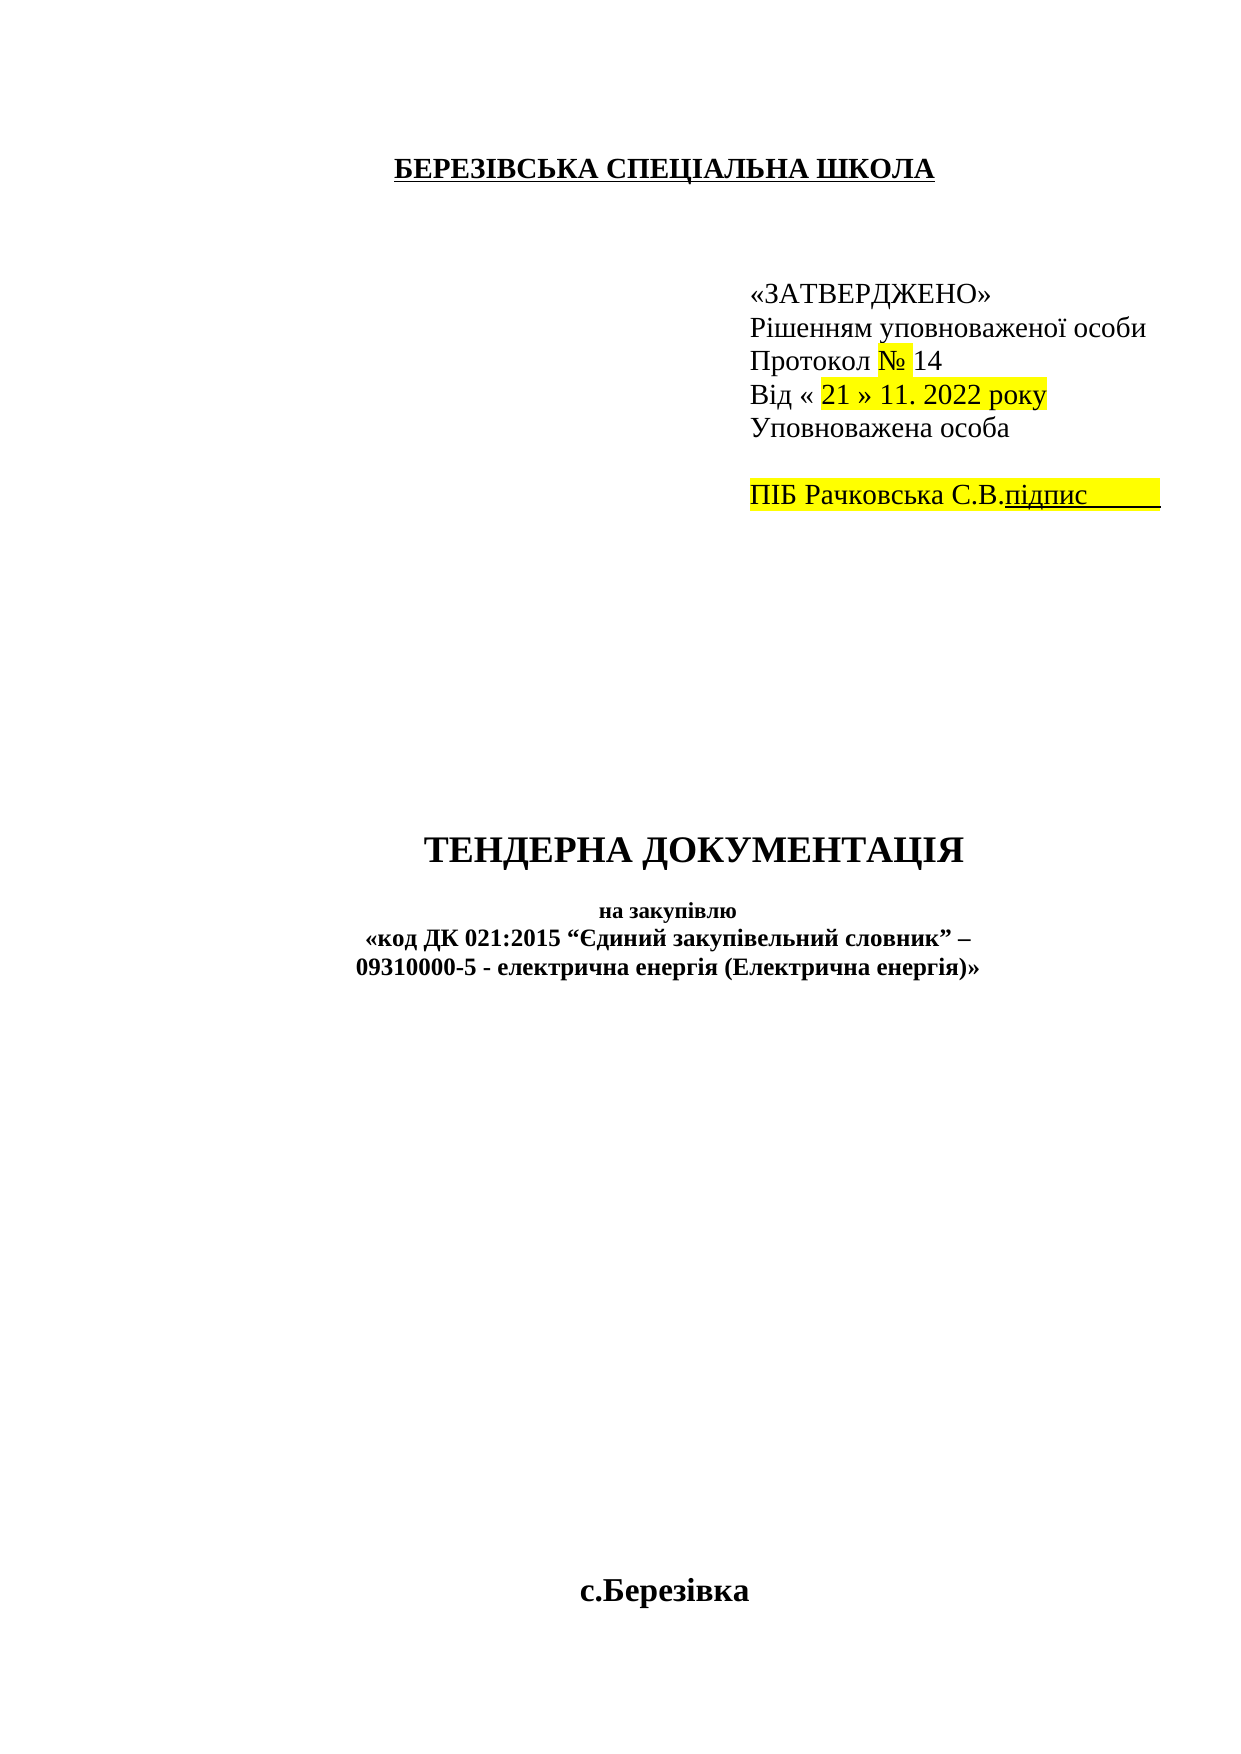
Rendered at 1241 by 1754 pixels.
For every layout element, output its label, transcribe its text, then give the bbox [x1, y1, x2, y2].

text БЕРЕЗІВСЬКА СПЕЦІАЛЬНА ШКОЛА [177, 152, 1152, 185]
table_header на закупівлю «код ДК 021:2015 “Єдиний закупівельний словник” – 09310000-5 - електрична енергія (Електрична енергія)» [155, 185, 1181, 1072]
text с.Березівка [177, 1570, 1152, 1608]
